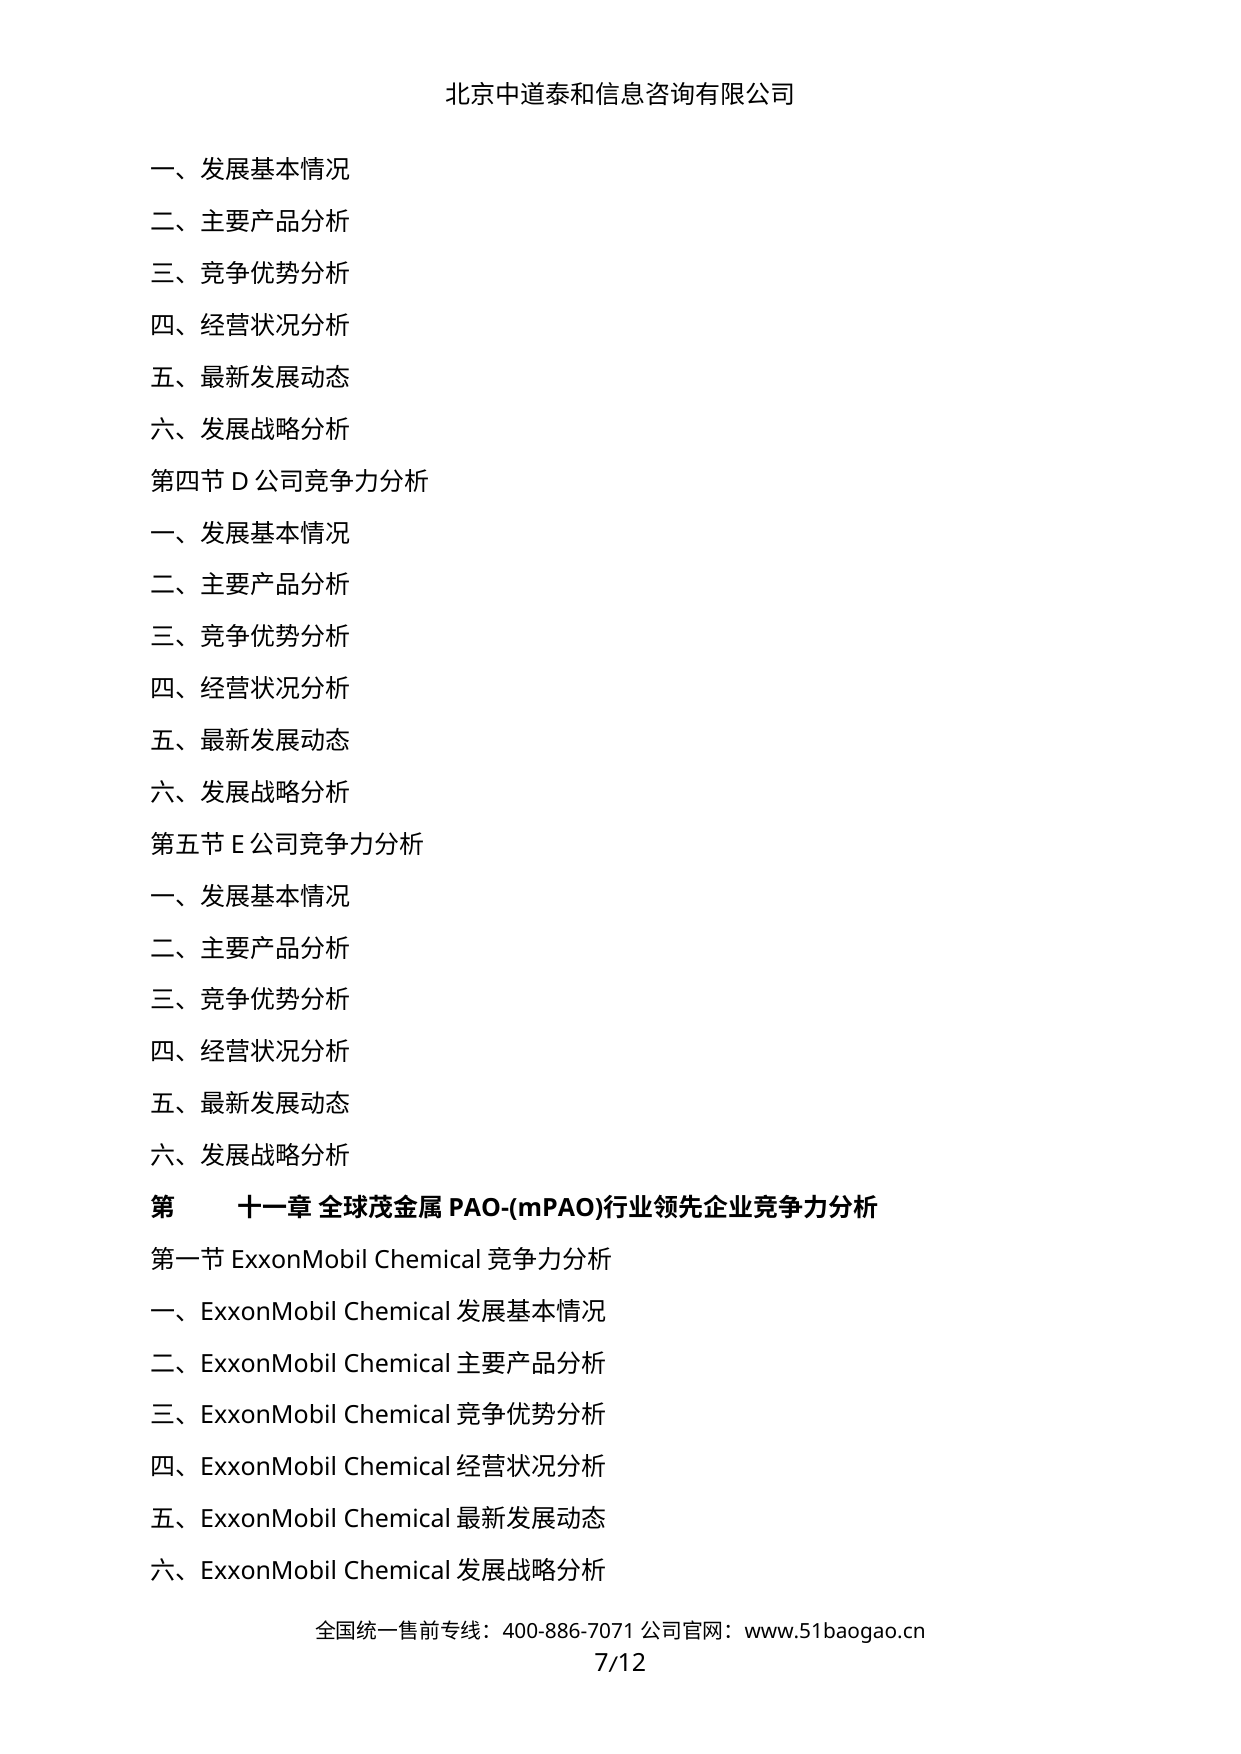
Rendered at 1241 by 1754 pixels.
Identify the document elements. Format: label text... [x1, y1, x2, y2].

text 五、最新发展动态 [150, 357, 1090, 394]
text 一、发展基本情况 [150, 876, 1090, 912]
text 五、ExxonMobil Chemical最新发展动态 [150, 1499, 1090, 1535]
text 第 十一章 全球茂金属PAO-(mPAO)行业领先企业竞争力分析 [150, 1187, 1090, 1224]
text 六、发展战略分析 [150, 772, 1090, 809]
text 五、最新发展动态 [150, 1084, 1090, 1120]
text 一、发展基本情况 [150, 150, 1090, 186]
text 第一节 ExxonMobil Chemical竞争力分析 [150, 1239, 1090, 1276]
text 四、ExxonMobil Chemical经营状况分析 [150, 1447, 1090, 1483]
text 六、ExxonMobil Chemical发展战略分析 [150, 1551, 1090, 1587]
text 三、ExxonMobil Chemical竞争优势分析 [150, 1395, 1090, 1431]
text 二、主要产品分析 [150, 928, 1090, 964]
text 二、主要产品分析 [150, 202, 1090, 238]
text 第五节 E公司竞争力分析 [150, 824, 1090, 861]
text 三、竞争优势分析 [150, 254, 1090, 290]
text 四、经营状况分析 [150, 669, 1090, 705]
text 二、主要产品分析 [150, 565, 1090, 601]
text 五、最新发展动态 [150, 721, 1090, 757]
text 六、发展战略分析 [150, 1136, 1090, 1172]
text 四、经营状况分析 [150, 1032, 1090, 1068]
text 第四节 D公司竞争力分析 [150, 461, 1090, 497]
text 一、ExxonMobil Chemical发展基本情况 [150, 1291, 1090, 1327]
text 四、经营状况分析 [150, 306, 1090, 342]
text 三、竞争优势分析 [150, 980, 1090, 1016]
text 一、发展基本情况 [150, 513, 1090, 549]
text 二、ExxonMobil Chemical主要产品分析 [150, 1343, 1090, 1379]
text 三、竞争优势分析 [150, 617, 1090, 653]
text 六、发展战略分析 [150, 409, 1090, 446]
